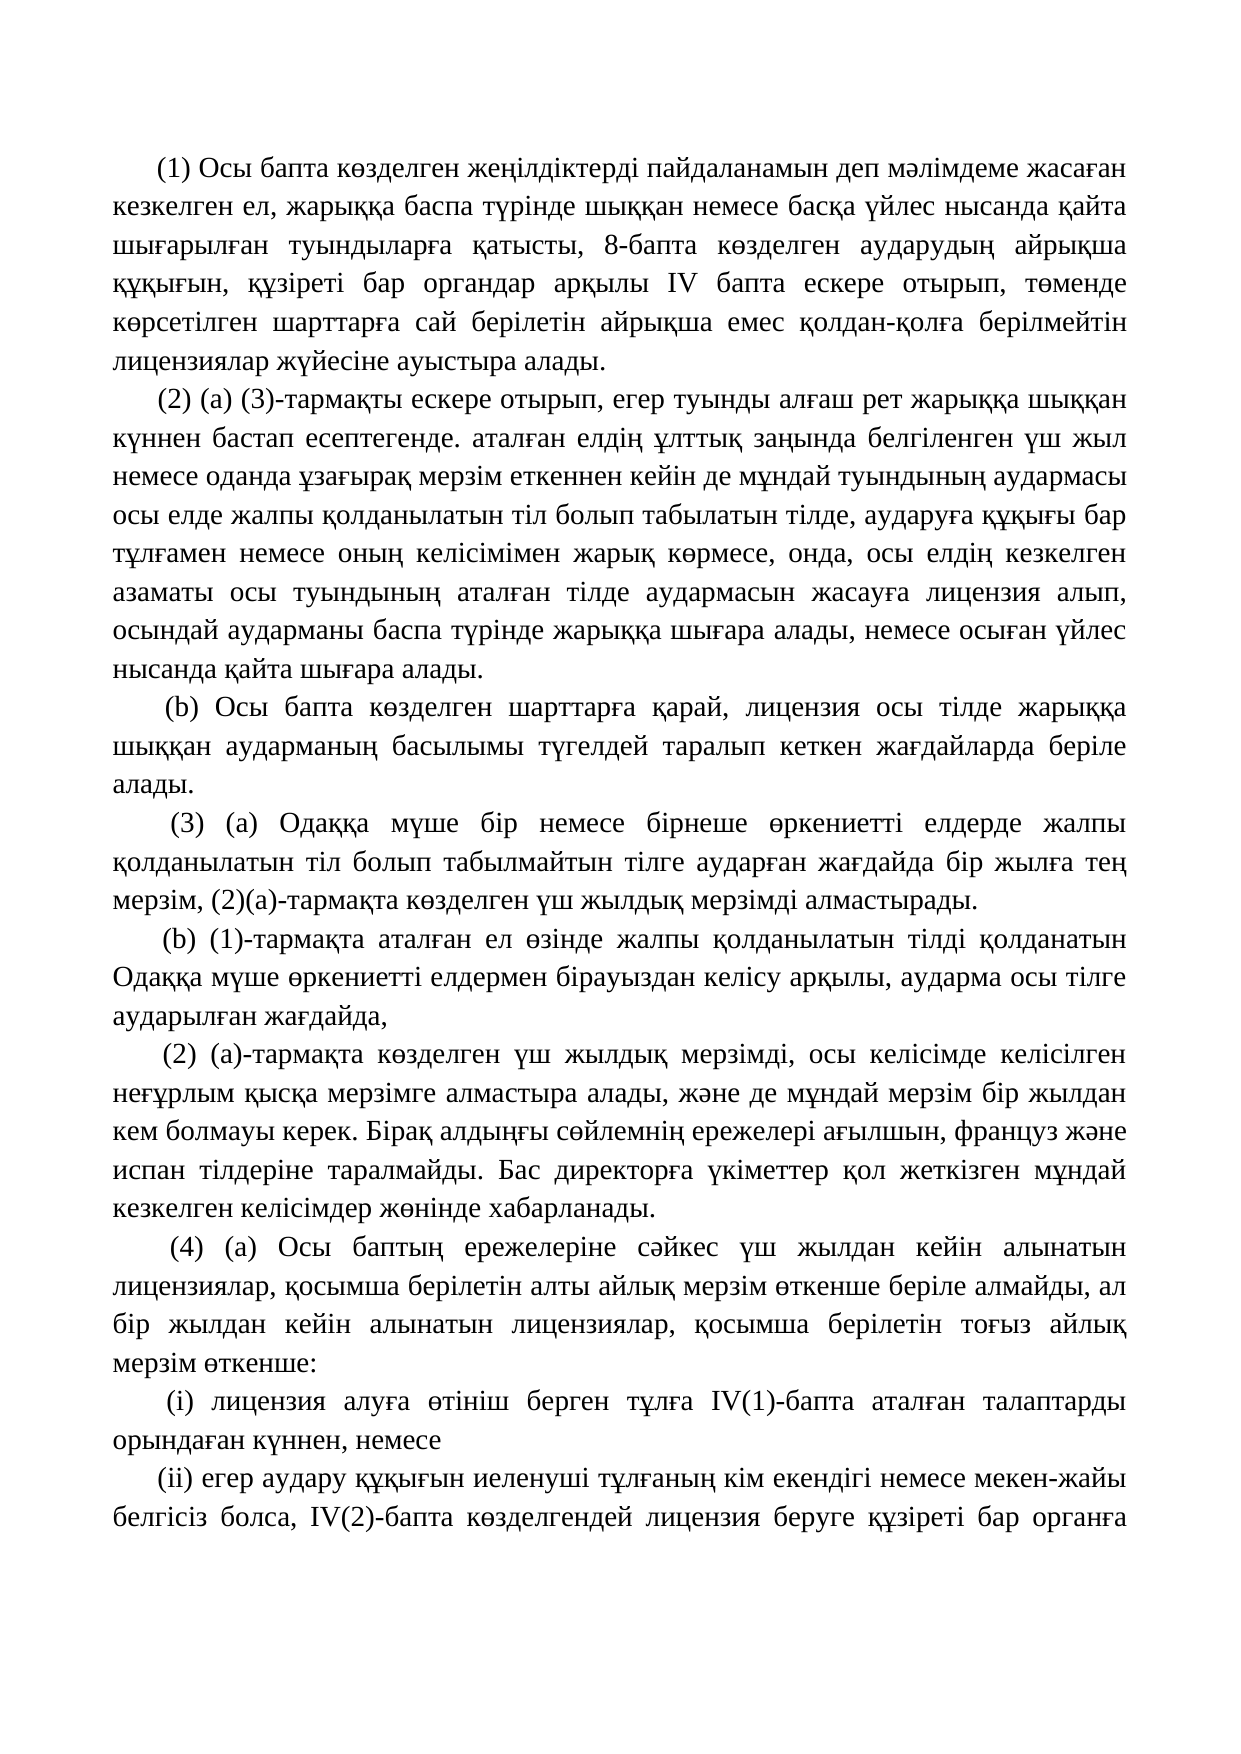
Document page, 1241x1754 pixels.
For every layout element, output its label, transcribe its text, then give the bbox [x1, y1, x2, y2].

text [112, 1460, 1128, 1532]
text (b) Осы бапта көзделген шарттарға қарай, лицензия осы тілде жарыққа шыққан аударманың басылымы түгелдей таралып кеткен жағдайларда беріле алады. [112, 689, 1128, 800]
text (4) (а) Осы баптың ережелеріне сәйкес үш жылдан кейін алынатын лицензиялар, қосымша берілетін алты айлық мерзім өткенше беріле алмайды, ал бір жылдан кейін алынатын лицензиялар, қосымша берілетін тоғыз айлық мерзім өткенше: [112, 1229, 1128, 1378]
text (b) (1)-тармақта аталған ел өзінде жалпы қолданылатын тілді қолданатын Одаққа мүше өркениетті елдермен бірауыздан келісу арқылы, аударма осы тілге аударылған жағдайда, [112, 921, 1128, 1031]
text (2) (а) (3)-тармақты ескере отырып, егер туынды алғаш рет жарыққа шыққан күннен бастап есептегенде. аталған елдің ұлттық заңында белгіленген үш жыл немесе оданда ұзағырақ мерзім еткеннен кейін де мұндай туындының аудармасы осы елде жалпы қолданылатын тіл болып табылатын тілде, аударуға құқығы бар тұлғамен немесе оның келісімімен жарық көрмесе, онда, осы елдің кезкелген азаматы осы туындының аталған тілде аудармасын жасауға лицензия алып, осындай аударманы баспа түрінде жарыққа шығара алады, немесе осыған үйлес нысанда қайта шығара алады. [112, 381, 1128, 684]
text (3) (а) Одаққа мүше бір немесе бірнеше өркениетті елдерде жалпы қолданылатын тіл болып табылмайтын тілге аударған жағдайда бір жылға тең мерзім, (2)(а)-тармақта көзделген үш жылдық мерзімді алмастырады. [112, 805, 1128, 916]
text (2) (а)-тармақта көзделген үш жылдық мерзімді, осы келісімде келісілген неғұрлым қысқа мерзімге алмастыра алады, және де мұндай мерзім бір жылдан кем болмауы керек. Бірақ алдыңғы сөйлемнің ережелері ағылшын, француз және испан тілдеріне таралмайды. Бас директорға үкіметтер қол жеткізген мұндай кезкелген келісімдер жөнінде хабарланады. [112, 1036, 1128, 1224]
text (1) Осы бапта көзделген жеңілдіктерді пайдаланамын деп мәлімдеме жасаған кезкелген ел, жарыққа баспа түрінде шыққан немесе басқа үйлес нысанда қайта шығарылған туындыларға қатысты, 8-бапта көзделген аударудың айрықша құқығын, құзіреті бар органдар арқылы IV бапта ескере отырып, төменде көрсетілген шарттарға сай берілетін айрықша емес қолдан-қолға берілмейтін лицензиялар жүйесіне ауыстыра алады. [112, 150, 1128, 376]
text (і) лицензия алуға өтініш берген тұлға IV(1)-бапта аталған талаптарды орындаған күннен, немесе [112, 1383, 1128, 1455]
